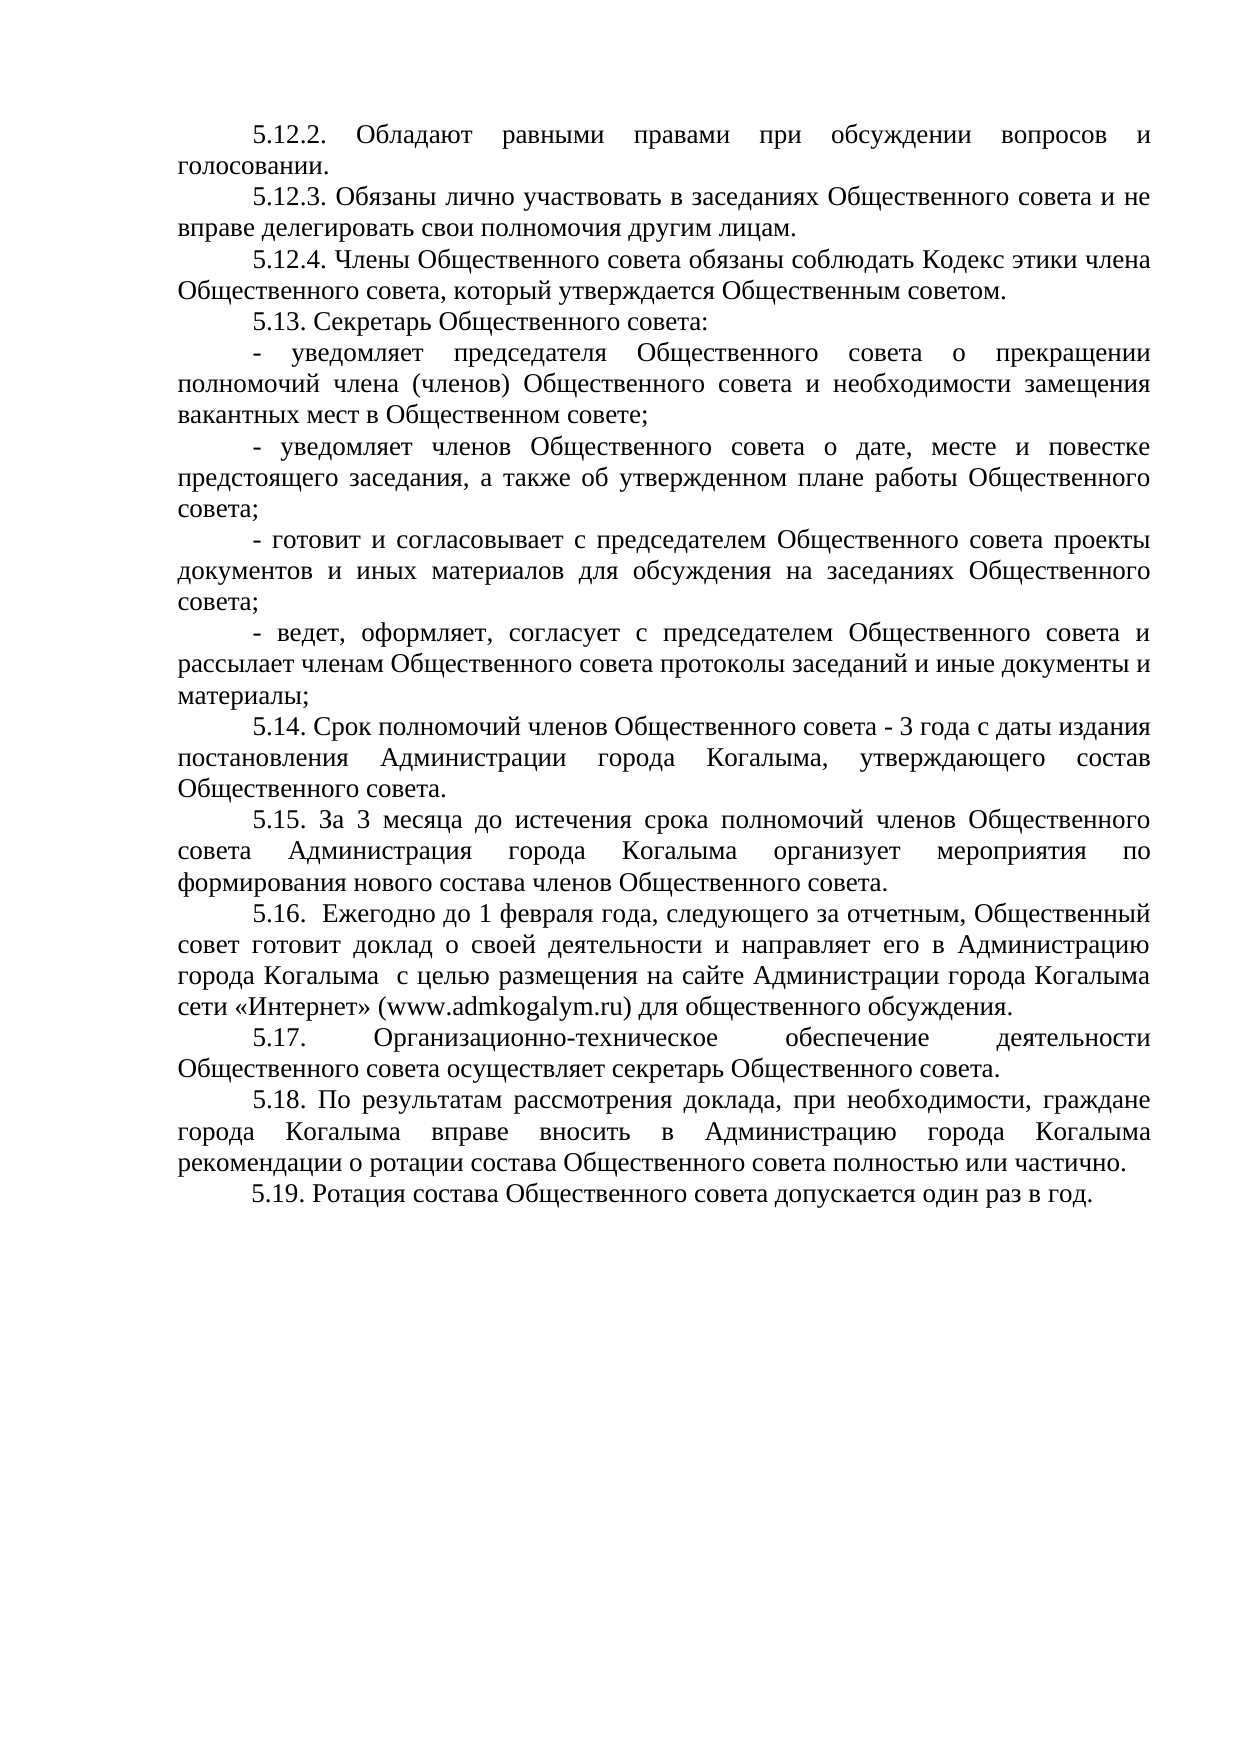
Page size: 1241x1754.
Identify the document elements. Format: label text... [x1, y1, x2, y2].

text - уведомляет членов Общественного совета о дате, месте и повестке предстоящего заседания, а также об утвержденном плане работы Общественного совета; [177, 429, 1152, 523]
text - ведет, оформляет, согласует с председателем Общественного совета и рассылает членам Общественного совета протоколы заседаний и иные документы и материалы; [177, 616, 1152, 710]
text 5.12.2. Обладают равными правами при обсуждении вопросов и голосовании. [177, 118, 1152, 180]
text 5.14. Срок полномочий членов Общественного совета - 3 года с даты издания постановления Администрации города Когалыма, утверждающего состав Общественного совета. [177, 710, 1152, 803]
text - уведомляет председателя Общественного совета о прекращении полномочий члена (членов) Общественного совета и необходимости замещения вакантных мест в Общественном совете; [177, 336, 1152, 429]
text 5.17. Организационно-техническое обеспечение деятельности Общественного совета осуществляет секретарь Общественного совета. [177, 1021, 1152, 1084]
text 5.16. Ежегодно до 1 февраля года, следующего за отчетным, Общественный совет готовит доклад о своей деятельности и направляет его в Администрацию города Когалыма с целью размещения на сайте Администрации города Когалыма сети «Интернет» (www.admkogalym.ru) для общественного обсуждения. [177, 897, 1152, 1021]
text 5.18. По результатам рассмотрения доклада, при необходимости, граждане города Когалыма вправе вносить в Администрацию города Когалыма рекомендации о ротации состава Общественного совета полностью или частично. [177, 1084, 1152, 1177]
text 5.13. Секретарь Общественного совета: [177, 305, 1152, 336]
text 5.12.3. Обязаны лично участвовать в заседаниях Общественного совета и не вправе делегировать свои полномочия другим лицам. [177, 180, 1152, 243]
text 5.19. Ротация состава Общественного совета допускается один раз в год. [177, 1177, 1152, 1208]
text 5.15. За 3 месяца до истечения срока полномочий членов Общественного совета Администрация города Когалыма организует мероприятия по формирования нового состава членов Общественного совета. [177, 803, 1152, 897]
text 5.12.4. Члены Общественного совета обязаны соблюдать Кодекс этики члена Общественного совета, который утверждается Общественным советом. [177, 243, 1152, 305]
text - готовит и согласовывает с председателем Общественного совета проекты документов и иных материалов для обсуждения на заседаниях Общественного совета; [177, 523, 1152, 616]
